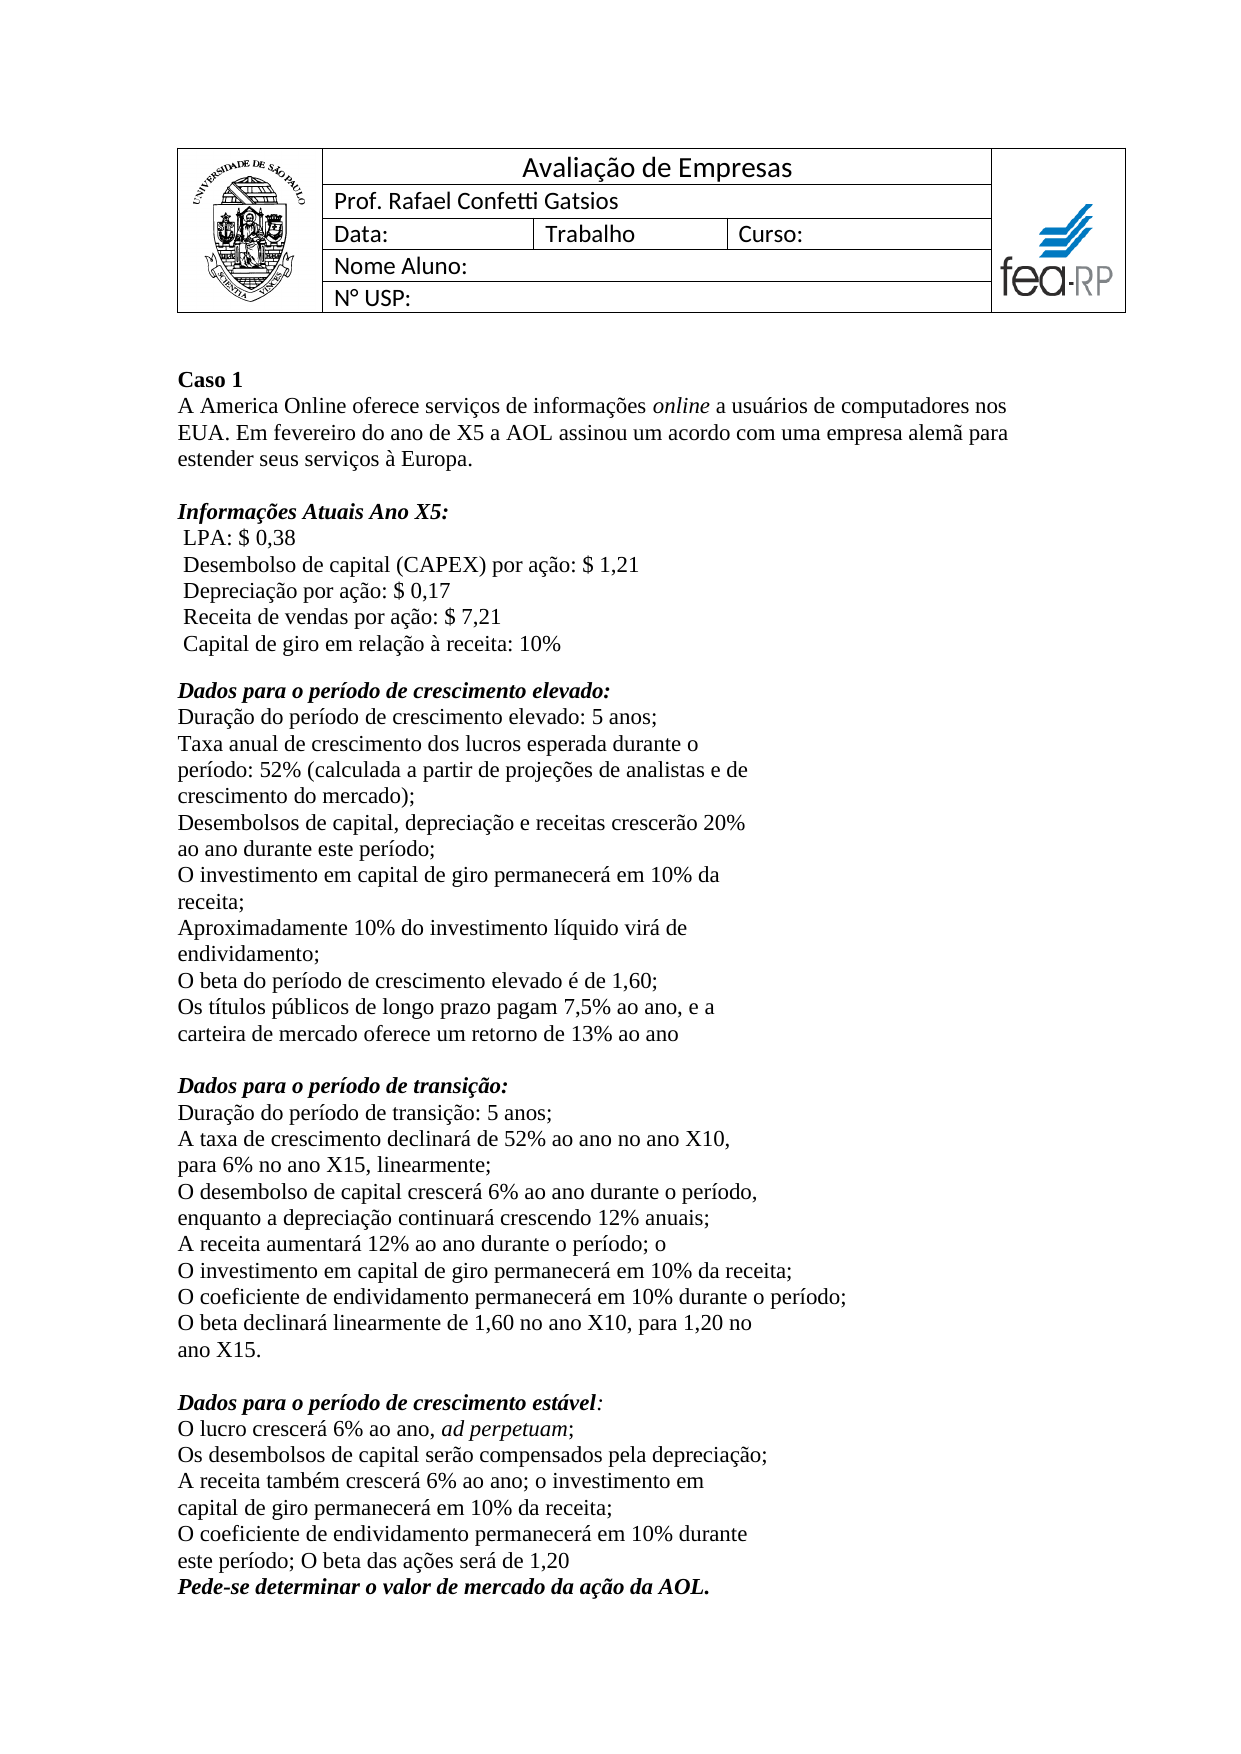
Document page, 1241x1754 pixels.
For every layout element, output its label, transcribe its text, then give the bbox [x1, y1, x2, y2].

picture [993, 180, 1117, 305]
text O lucro crescerá 6% ao ano, ad perpetuam; [177, 1415, 1063, 1441]
text Os títulos públicos de longo prazo pagam 7,5% ao ano, e a [177, 993, 1063, 1019]
text ano X15. [177, 1336, 1063, 1362]
text este período; O beta das ações será de 1,20 [177, 1547, 1063, 1573]
text período: 52% (calculada a partir de projeções de analistas e de [177, 756, 1063, 782]
text A receita aumentará 12% ao ano durante o período; o [177, 1230, 1063, 1257]
table_header [178, 149, 322, 312]
text enquanto a depreciação continuará crescendo 12% anuais; [177, 1204, 1063, 1230]
text Pede-se determinar o valor de mercado da ação da AOL. [177, 1573, 1063, 1599]
text carteira de mercado oferece um retorno de 13% ao ano [177, 1019, 1063, 1046]
text Capital de giro em relação à receita: 10% [177, 630, 1063, 656]
text Dados para o período de crescimento elevado: [177, 677, 1063, 703]
text Os desembolsos de capital serão compensados pela depreciação; [177, 1441, 1063, 1468]
text O investimento em capital de giro permanecerá em 10% da receita; [177, 1257, 1063, 1283]
text receita; [177, 888, 1063, 914]
text Desembolsos de capital, depreciação e receitas crescerão 20% [177, 809, 1063, 835]
text O desembolso de capital crescerá 6% ao ano durante o período, [177, 1178, 1063, 1204]
text Desembolso de capital (CAPEX) por ação: $ 1,21 [177, 551, 1063, 577]
text capital de giro permanecerá em 10% da receita; [177, 1494, 1063, 1520]
text Duração do período de transição: 5 anos; [177, 1099, 1063, 1125]
text O beta declinará linearmente de 1,60 no ano X10, para 1,20 no [177, 1309, 1063, 1336]
table_cell Trabalho [534, 219, 727, 249]
text Depreciação por ação: $ 0,17 [177, 577, 1063, 603]
table_cell Prof. Rafael Confetti Gatsios [323, 185, 991, 217]
table_cell N° USP: [323, 282, 991, 312]
text O coeficiente de endividamento permanecerá em 10% durante [177, 1520, 1063, 1547]
text Taxa anual de crescimento dos lucros esperada durante o [177, 730, 1063, 756]
text Duração do período de crescimento elevado: 5 anos; [177, 703, 1063, 730]
text Informações Atuais Ano X5: [177, 498, 1063, 524]
text A taxa de crescimento declinará de 52% ao ano no ano X10, [177, 1125, 1063, 1151]
text Aproximadamente 10% do investimento líquido virá de [177, 914, 1063, 941]
text ao ano durante este período; [177, 835, 1063, 861]
text A America Online oferece serviços de informações online a usuários de computadores nos EUA. Em fevereiro do ano de X5 a AOL assinou um acordo com uma empresa alemã para estender seus serviços à Europa. [177, 393, 1063, 472]
table_header [992, 149, 1125, 312]
text endividamento; [177, 941, 1063, 967]
picture [179, 151, 316, 310]
table_cell Curso: [728, 219, 991, 249]
table_cell Nome Aluno: [323, 250, 991, 281]
text crescimento do mercado); [177, 782, 1063, 809]
text Receita de vendas por ação: $ 7,21 [177, 603, 1063, 630]
text O coeficiente de endividamento permanecerá em 10% durante o período; [177, 1283, 1063, 1309]
text A receita também crescerá 6% ao ano; o investimento em [177, 1468, 1063, 1494]
table_cell Data: [323, 219, 533, 249]
text O beta do período de crescimento elevado é de 1,60; [177, 967, 1063, 993]
text para 6% no ano X15, linearmente; [177, 1151, 1063, 1178]
text O investimento em capital de giro permanecerá em 10% da [177, 861, 1063, 888]
table_header Avaliação de Empresas [323, 149, 991, 184]
text LPA: $ 0,38 [177, 524, 1063, 551]
text Caso 1 [177, 366, 1063, 393]
text Dados para o período de transição: [177, 1072, 1063, 1099]
text Dados para o período de crescimento estável: [177, 1388, 1063, 1415]
